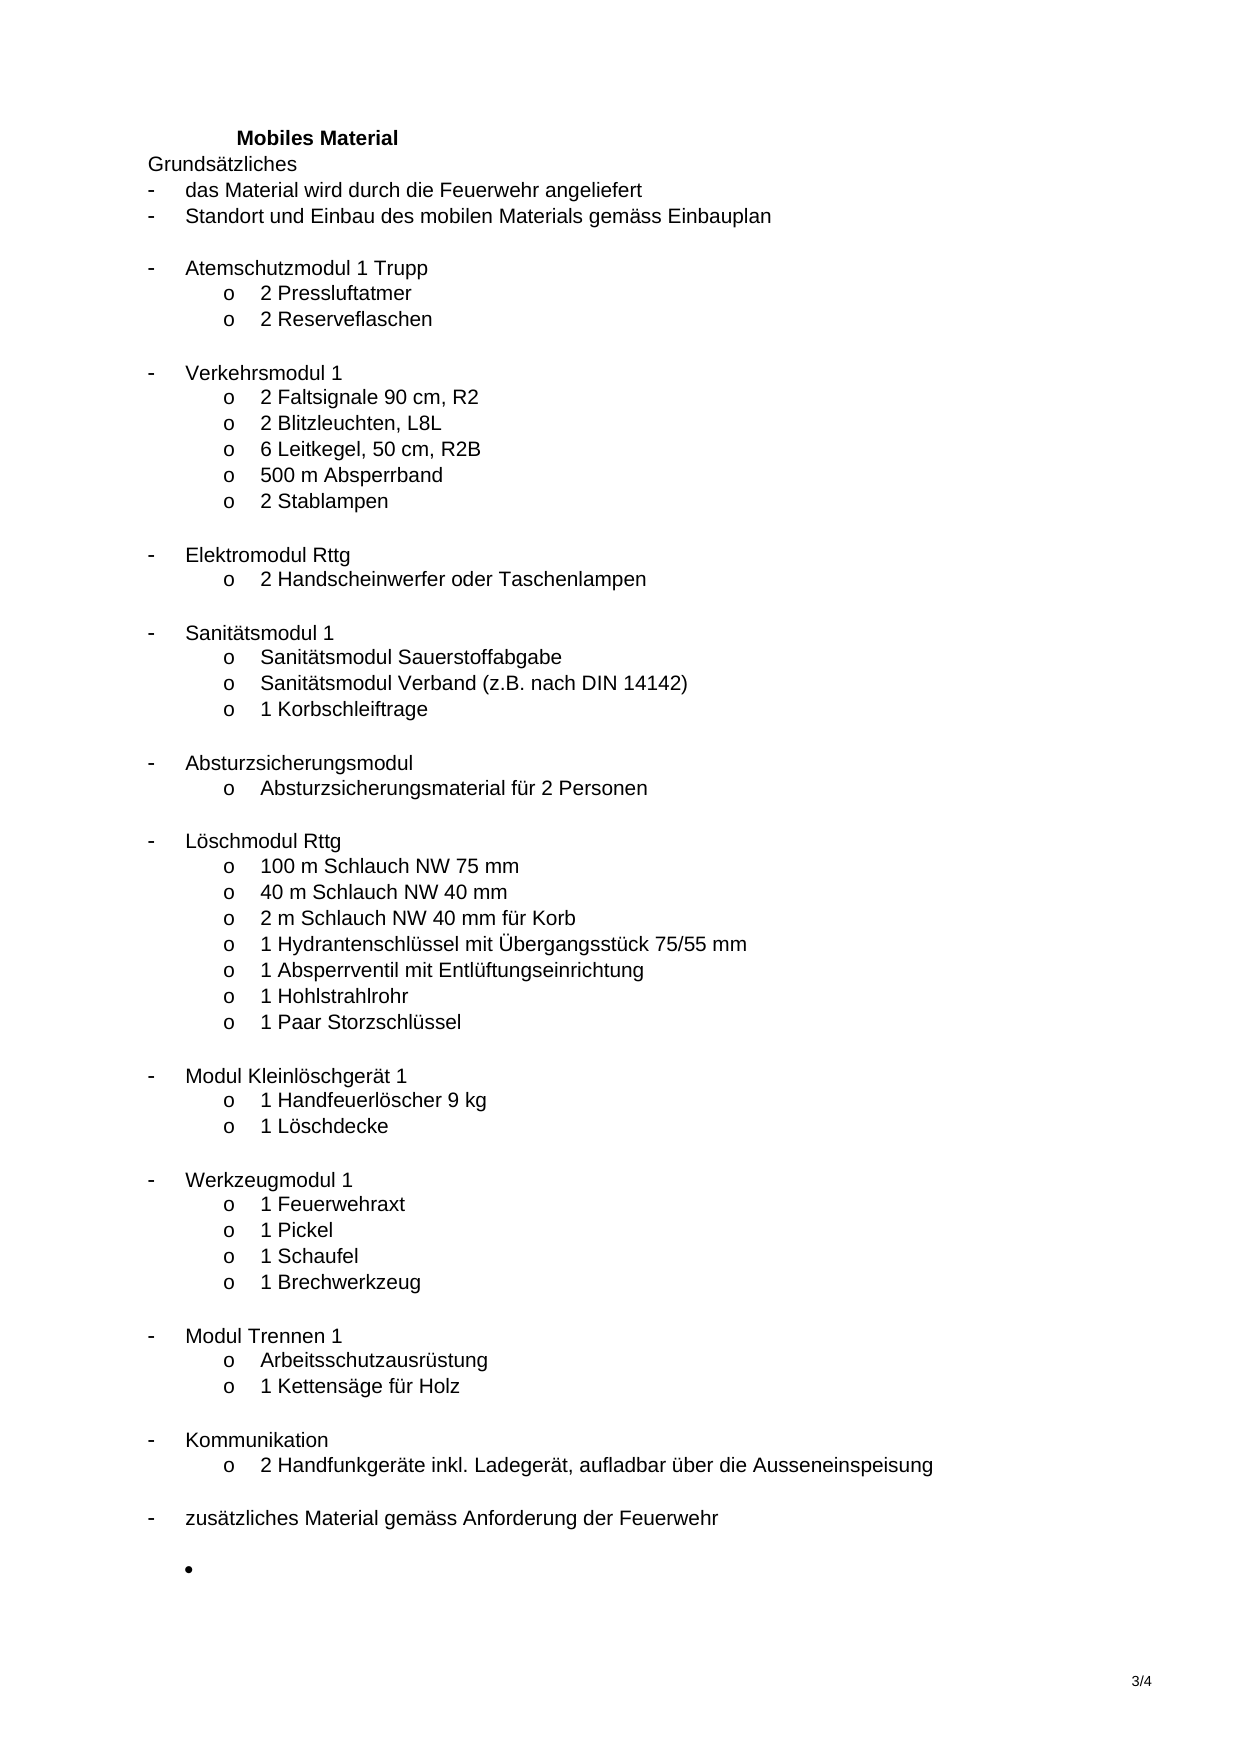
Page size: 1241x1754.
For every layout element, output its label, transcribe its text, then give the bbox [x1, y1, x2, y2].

list 1 Korbschleiftrage [223, 697, 1152, 723]
list 2 Handscheinwerfer oder Taschenlampen [223, 567, 1152, 593]
list Sanitätsmodul Sauerstoffabgabe [223, 645, 1152, 671]
text Elektromodul Rttg [148, 541, 1152, 567]
list 6 Leitkegel, 50 cm, R2B [223, 437, 1152, 463]
list 1 Hydrantenschlüssel mit Übergangsstück 75/55 mm [223, 931, 1152, 957]
text Atemschutzmodul 1 Trupp [148, 254, 1152, 280]
list 1 Paar Storzschlüssel [223, 1009, 1152, 1036]
text Löschmodul Rttg [148, 827, 1152, 853]
list 1 Schaufel [223, 1244, 1152, 1270]
list 2 Reserveflaschen [223, 306, 1152, 332]
list 2 Faltsignale 90 cm, R2 [223, 384, 1152, 411]
text Verkehrsmodul 1 [148, 358, 1152, 384]
list 100 m Schlauch NW 75 mm [223, 853, 1152, 879]
list 1 Kettensäge für Holz [223, 1374, 1152, 1400]
text Grundsätzliches [148, 150, 1152, 176]
text Werkzeugmodul 1 [148, 1166, 1152, 1192]
list 1 Absperrventil mit Entlüftungseinrichtung [223, 957, 1152, 983]
list 2 Pressluftatmer [223, 280, 1152, 306]
list 2 m Schlauch NW 40 mm für Korb [223, 905, 1152, 931]
list 1 Feuerwehraxt [223, 1192, 1152, 1218]
text Absturzsicherungsmodul [148, 749, 1152, 775]
text zusätzliches Material gemäss Anforderung der Feuerwehr [148, 1504, 1152, 1530]
list 1 Pickel [223, 1218, 1152, 1244]
text Modul Trennen 1 [148, 1322, 1152, 1348]
list Absturzsicherungsmaterial für 2 Personen [223, 775, 1152, 801]
list 2 Stablampen [223, 489, 1152, 515]
list Sanitätsmodul Verband (z.B. nach DIN 14142) [223, 671, 1152, 697]
list 2 Handfunkgeräte inkl. Ladegerät, aufladbar über die Ausseneinspeisung [223, 1452, 1152, 1478]
text das Material wird durch die Feuerwehr angeliefert [148, 176, 1152, 202]
list 1 Löschdecke [223, 1114, 1152, 1140]
list 40 m Schlauch NW 40 mm [223, 879, 1152, 905]
text Sanitätsmodul 1 [148, 619, 1152, 645]
text Modul Kleinlöschgerät 1 [148, 1062, 1152, 1088]
list 2 Blitzleuchten, L8L [223, 411, 1152, 437]
text Kommunikation [148, 1426, 1152, 1452]
subtitle Mobiles Material [236, 124, 1152, 150]
list 1 Hohlstrahlrohr [223, 983, 1152, 1009]
text Standort und Einbau des mobilen Materials gemäss Einbauplan [148, 202, 1152, 228]
list 500 m Absperrband [223, 463, 1152, 489]
list Arbeitsschutzausrüstung [223, 1348, 1152, 1374]
list 1 Handfeuerlöscher 9 kg [223, 1088, 1152, 1114]
list 1 Brechwerkzeug [223, 1270, 1152, 1296]
